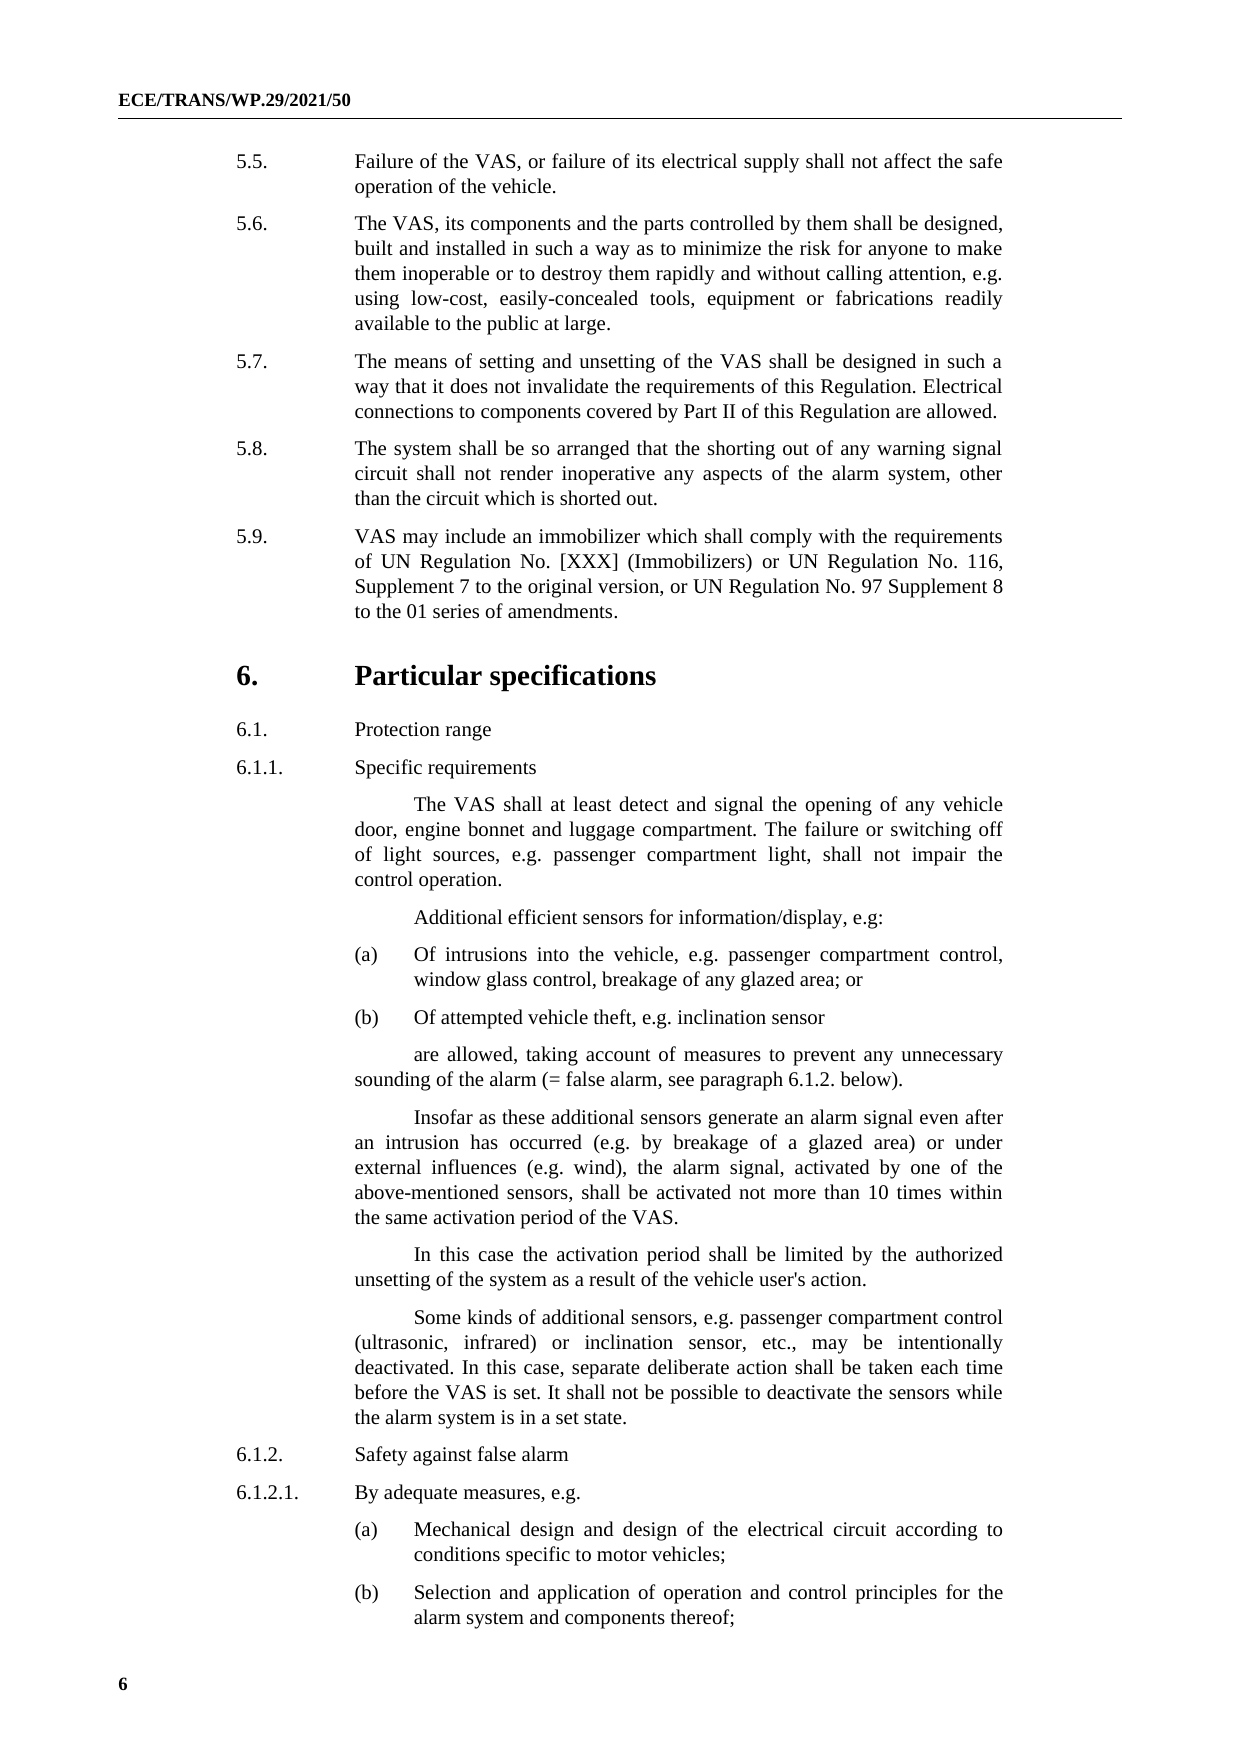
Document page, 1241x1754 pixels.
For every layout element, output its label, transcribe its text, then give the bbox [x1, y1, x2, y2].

text The VAS shall at least detect and signal the opening of any vehicle door, engine bonnet and luggage compartment. The failure or switching off of light sources, e.g. passenger compartment light, shall not impair the control operation. [354, 791, 1004, 891]
text are allowed, taking account of measures to prevent any unnecessary sounding of the alarm (= false alarm, see paragraph 6.1.2. below). [354, 1041, 1004, 1091]
text 5.9. VAS may include an immobilizer which shall comply with the requirements of UN Regulation No. [XXX] (Immobilizers) or UN Regulation No. 116, Supplement 7 to the original version, or UN Regulation No. 97 Supplement 8 to the 01 series of amendments. [236, 523, 1004, 623]
text Additional efficient sensors for information/display, e.g: [354, 904, 1004, 929]
text 6.1.2.1. By adequate measures, e.g. [236, 1479, 1004, 1504]
text 5.8. The system shall be so arranged that the shorting out of any warning signal circuit shall not render inoperative any aspects of the alarm system, other than the circuit which is shorted out. [236, 435, 1004, 510]
text In this case the activation period shall be limited by the authorized unsetting of the system as a result of the vehicle user's action. [354, 1241, 1004, 1291]
text 6. Particular specifications [236, 660, 1004, 691]
text 6.1. Protection range [236, 716, 1004, 741]
text Some kinds of additional sensors, e.g. passenger compartment control (ultrasonic, infrared) or inclination sensor, etc., may be intentionally deactivated. In this case, separate deliberate action shall be taken each time before the VAS is set. It shall not be possible to deactivate the sensors while the alarm system is in a set state. [354, 1304, 1004, 1429]
text 5.6. The VAS, its components and the parts controlled by them shall be designed, built and installed in such a way as to minimize the risk for anyone to make them inoperable or to destroy them rapidly and without calling attention, e.g. using low-cost, easily-concealed tools, equipment or fabrications readily available to the public at large. [236, 210, 1004, 335]
text 6.1.1. Specific requirements [236, 754, 1004, 779]
text 5.7. The means of setting and unsetting of the VAS shall be designed in such a way that it does not invalidate the requirements of this Regulation. Electrical connections to components covered by Part II of this Regulation are allowed. [236, 348, 1004, 423]
text (a) Of intrusions into the vehicle, e.g. passenger compartment control, window glass control, breakage of any glazed area; or [354, 941, 1004, 991]
text (b) Of attempted vehicle theft, e.g. inclination sensor [354, 1004, 1004, 1029]
text (a) Mechanical design and design of the electrical circuit according to conditions specific to motor vehicles; [354, 1516, 1004, 1566]
text Insofar as these additional sensors generate an alarm signal even after an intrusion has occurred (e.g. by breakage of a glazed area) or under external influences (e.g. wind), the alarm signal, activated by one of the above-mentioned sensors, shall be activated not more than 10 times within the same activation period of the VAS. [354, 1104, 1004, 1229]
text (b) Selection and application of operation and control principles for the alarm system and components thereof; [354, 1579, 1004, 1629]
text 6.1.2. Safety against false alarm [236, 1441, 1004, 1466]
text 5.5. Failure of the VAS, or failure of its electrical supply shall not affect the safe operation of the vehicle. [236, 148, 1004, 198]
